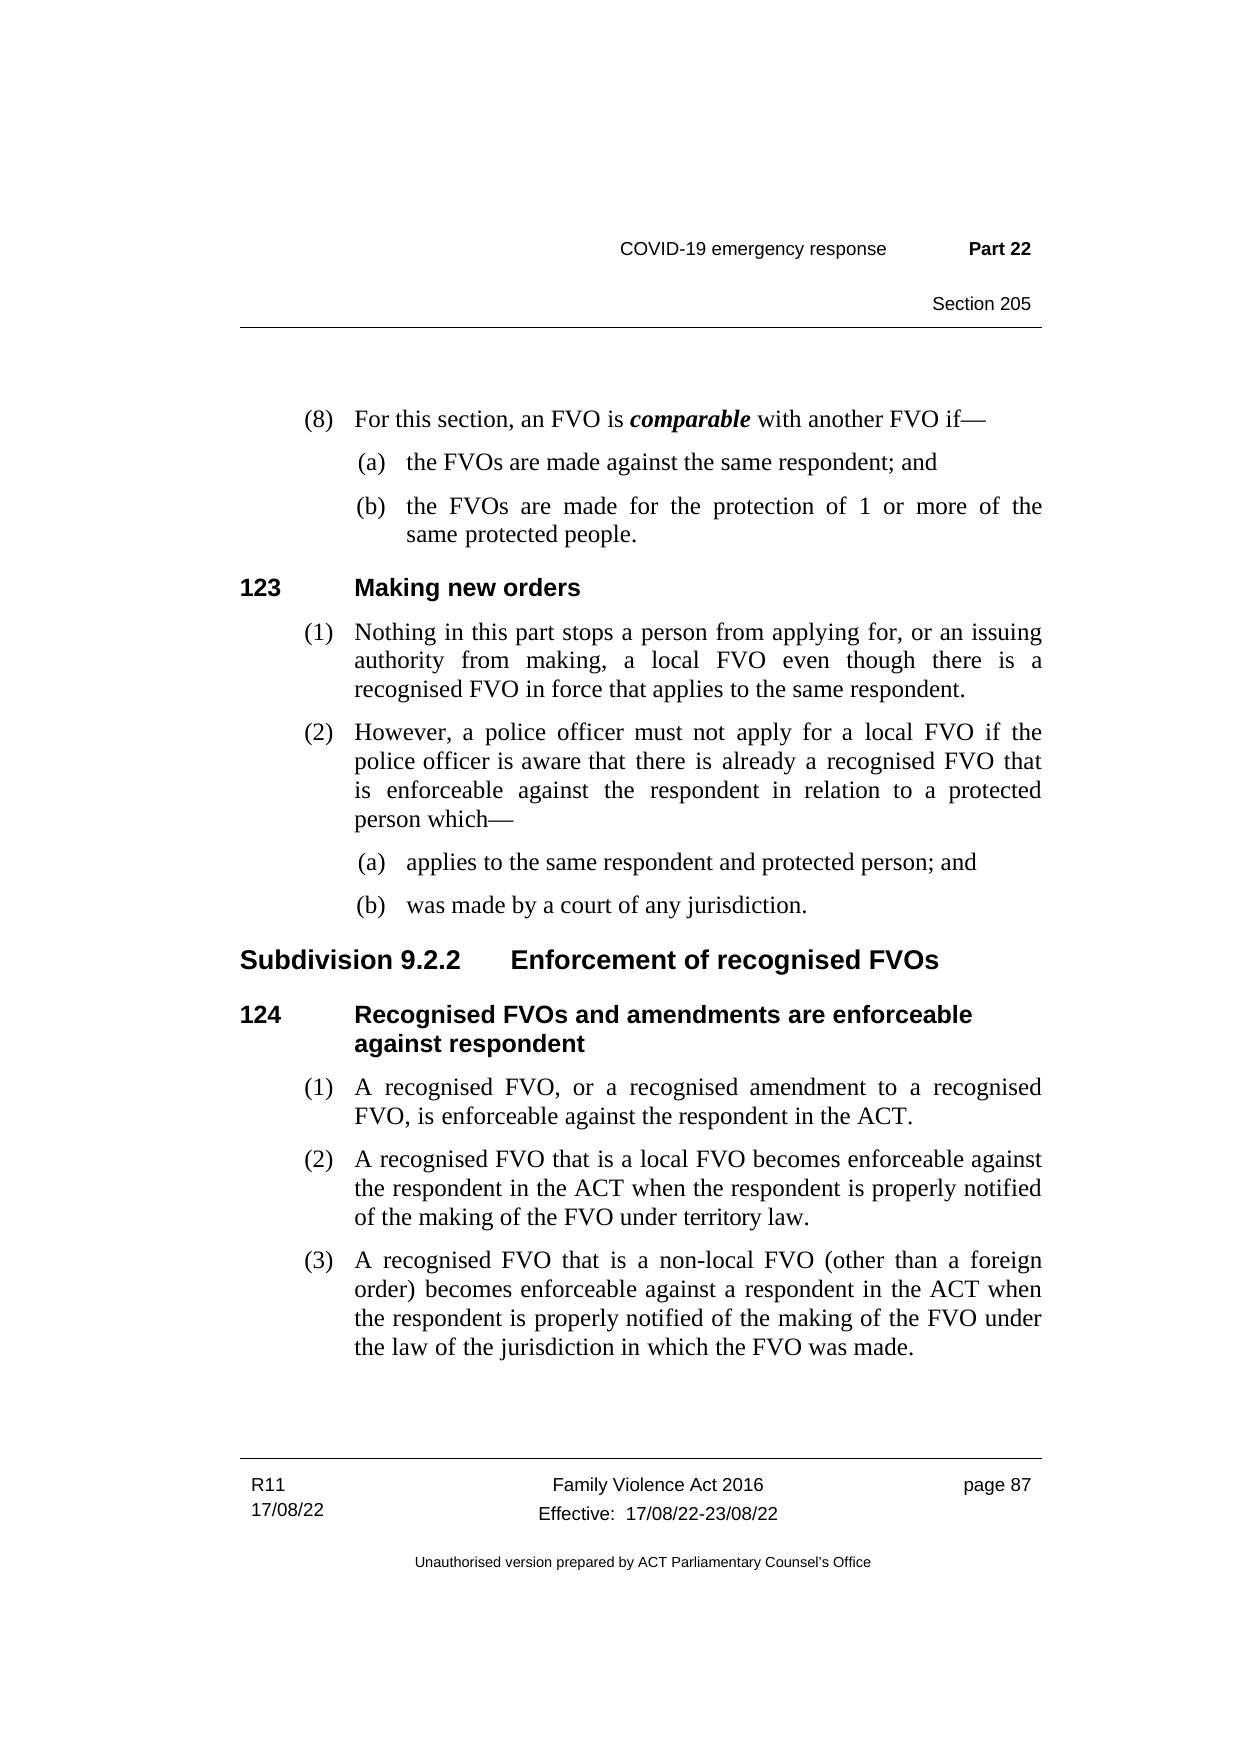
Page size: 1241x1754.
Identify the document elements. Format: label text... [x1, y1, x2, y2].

text (2) However, a police officer must not apply for a local FVO if the police officer is aware that there is already a recognised FVO that is enforceable against the respondent in relation to a protected person which— [239, 717, 1042, 832]
text (a) the FVOs are made against the same respondent; and [239, 447, 1042, 476]
text 123 Making new orders [239, 573, 1042, 602]
text (b) the FVOs are made for the protection of 1 or more of the same protected people. [239, 491, 1042, 548]
text Subdivision 9.2.2 Enforcement of recognised FVOs [239, 944, 1042, 975]
text (8) For this section, an FVO is comparable with another FVO if— [239, 404, 1042, 433]
text (1) A recognised FVO, or a recognised amendment to a recognised FVO, is enforceable against the respondent in the ACT. [239, 1072, 1042, 1130]
text (2) A recognised FVO that is a local FVO becomes enforceable against the respondent in the ACT when the respondent is properly notified of the making of the FVO under territory law. [239, 1144, 1042, 1231]
text (a) applies to the same respondent and protected person; and [239, 847, 1042, 876]
text 124 Recognised FVOs and amendments are enforceable against respondent [239, 1000, 1042, 1058]
text (1) Nothing in this part stops a person from applying for, or an issuing authority from making, a local FVO even though there is a recognised FVO in force that applies to the same respondent. [239, 617, 1042, 703]
text (b) was made by a court of any jurisdiction. [239, 890, 1042, 919]
text (3) A recognised FVO that is a non-local FVO (other than a foreign order) becomes enforceable against a respondent in the ACT when the respondent is properly notified of the making of the FVO under the law of the jurisdiction in which the FVO was made. [239, 1245, 1042, 1360]
